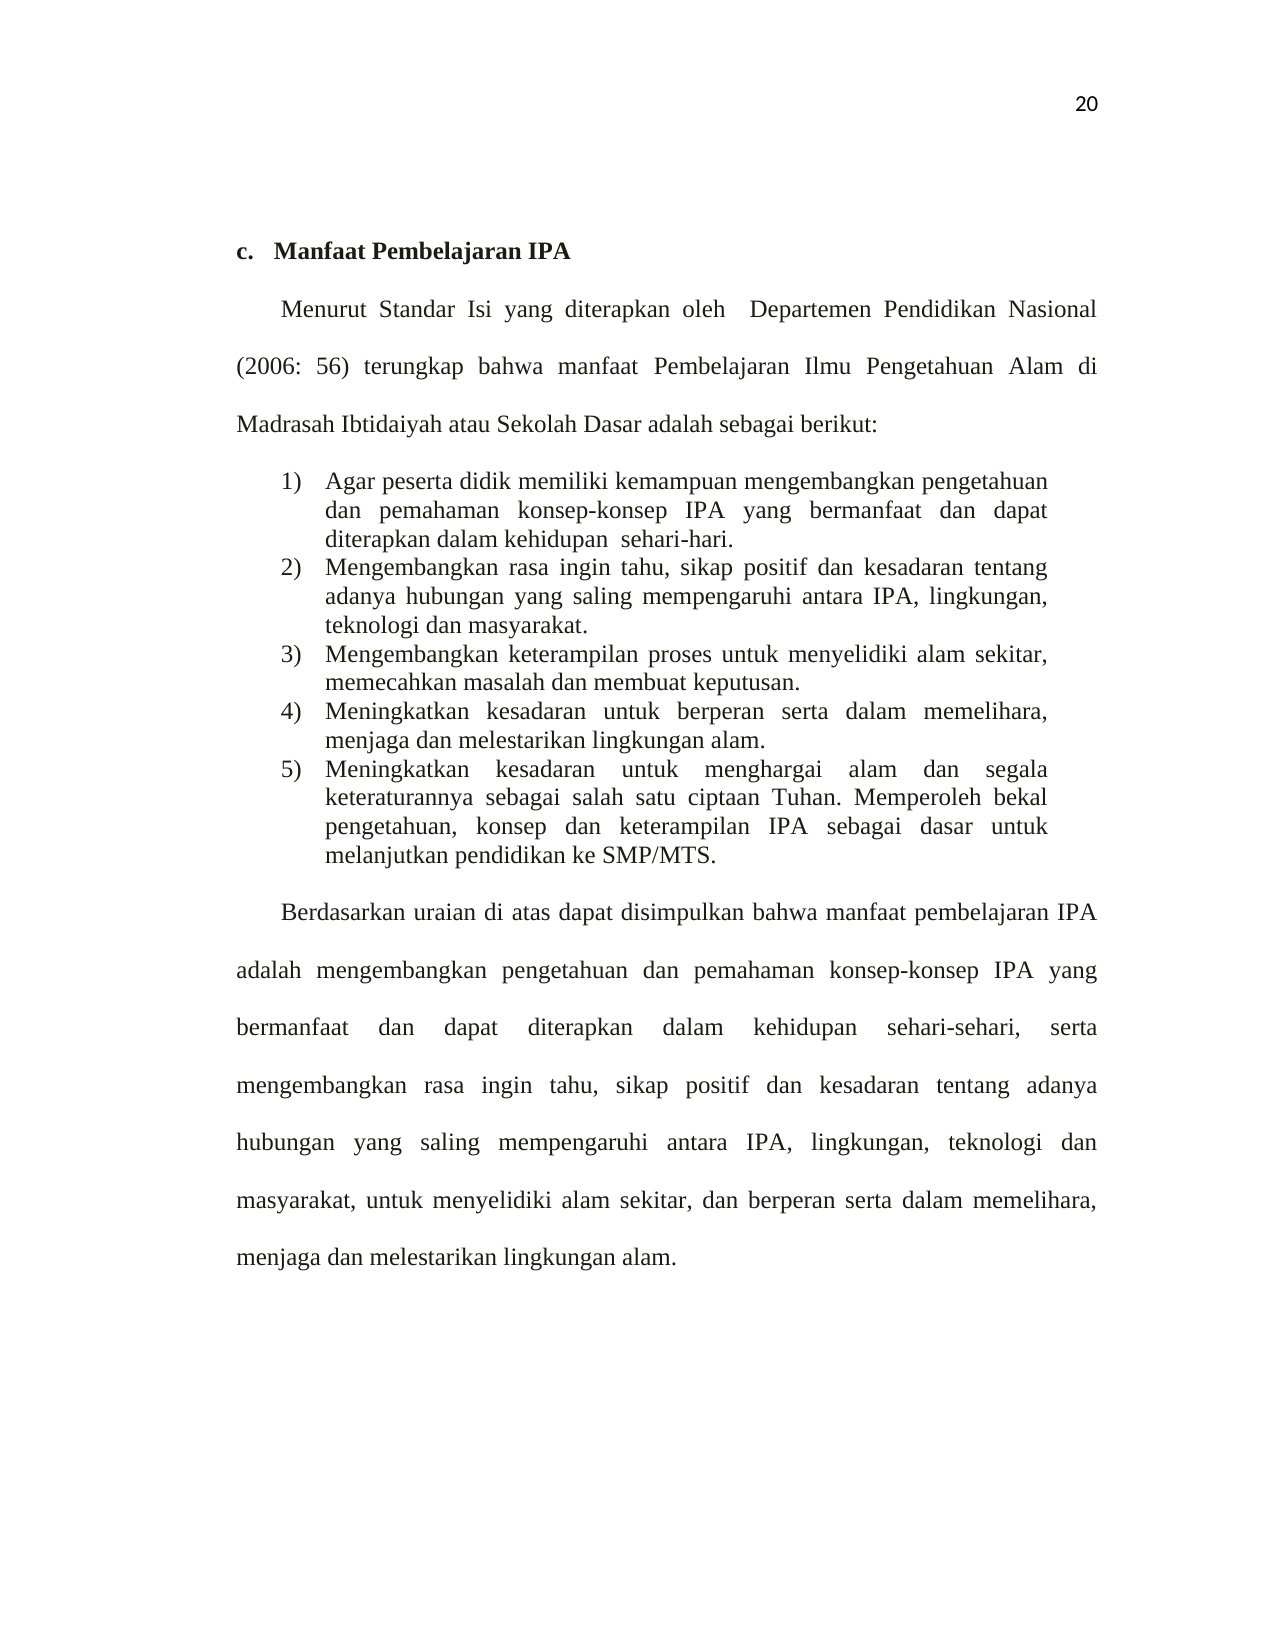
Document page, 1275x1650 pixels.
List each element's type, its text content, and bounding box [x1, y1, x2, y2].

list Berdasarkan uraian di atas dapat disimpulkan bahwa manfaat pembelajaran IPA adalah mengembangkan pengetahuan dan pemahaman konsep-konsep IPA yang bermanfaat dan dapat diterapkan dalam kehidupan sehari-sehari, serta mengembangkan rasa ingin tahu, sikap positif dan kesadaran tentang adanya hubungan yang saling mempengaruhi antara IPA, lingkungan, teknologi dan masyarakat, untuk menyelidiki alam sekitar, dan berperan serta dalam memelihara, menjaga dan melestarikan lingkungan alam. [236, 897, 1098, 1271]
list Mengembangkan rasa ingin tahu, sikap positif dan kesadaran tentang adanya hubungan yang saling mempengaruhi antara IPA, lingkungan, teknologi dan masyarakat. [281, 552, 1048, 639]
list Mengembangkan keterampilan proses untuk menyelidiki alam sekitar, memecahkan masalah dan membuat keputusan. [281, 639, 1048, 696]
list Meningkatkan kesadaran untuk menghargai alam dan segala keteraturannya sebagai salah satu ciptaan Tuhan. Memperoleh bekal pengetahuan, konsep dan keterampilan IPA sebagai dasar untuk melanjutkan pendidikan ke SMP/MTS. [281, 754, 1048, 869]
list Menurut Standar Isi yang diterapkan oleh Departemen Pendidikan Nasional (2006: 56) terungkap bahwa manfaat Pembelajaran Ilmu Pengetahuan Alam di Madrasah Ibtidaiyah atau Sekolah Dasar adalah sebagai berikut: [236, 294, 1098, 437]
list Manfaat Pembelajaran IPA [236, 236, 1098, 265]
list Meningkatkan kesadaran untuk berperan serta dalam memelihara, menjaga dan melestarikan lingkungan alam. [281, 696, 1048, 754]
list Agar peserta didik memiliki kemampuan mengembangkan pengetahuan dan pemahaman konsep-konsep IPA yang bermanfaat dan dapat diterapkan dalam kehidupan sehari-hari. [281, 466, 1048, 552]
